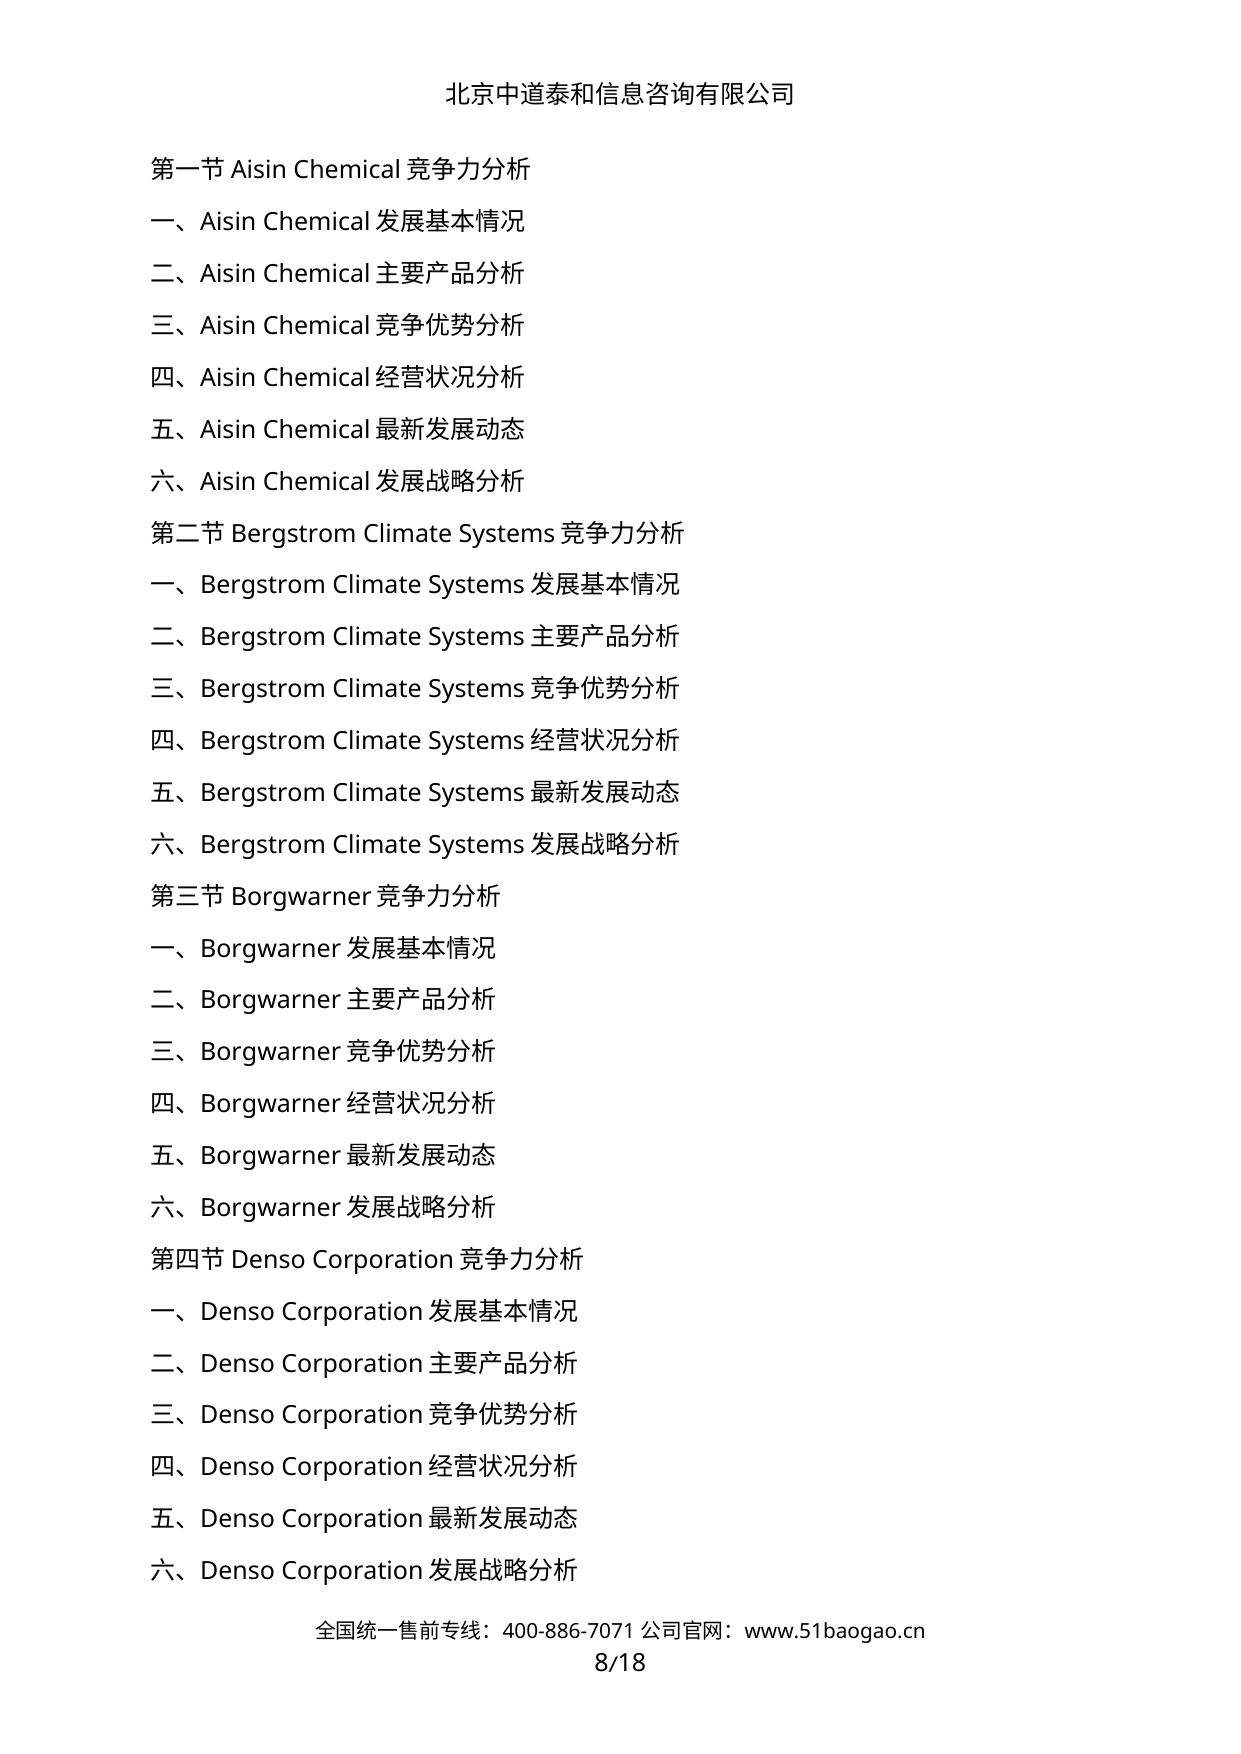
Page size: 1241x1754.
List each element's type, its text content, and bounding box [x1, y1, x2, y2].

text 二、Aisin Chemical主要产品分析 [150, 254, 1090, 290]
text 三、Borgwarner竞争优势分析 [150, 1032, 1090, 1068]
text 三、Bergstrom Climate Systems竞争优势分析 [150, 669, 1090, 705]
text 五、Aisin Chemical最新发展动态 [150, 409, 1090, 446]
text 二、Denso Corporation主要产品分析 [150, 1343, 1090, 1379]
text 五、Denso Corporation最新发展动态 [150, 1499, 1090, 1535]
text 一、Aisin Chemical发展基本情况 [150, 202, 1090, 238]
text 第二节 Bergstrom Climate Systems竞争力分析 [150, 513, 1090, 549]
text 第四节 Denso Corporation竞争力分析 [150, 1239, 1090, 1276]
text 一、Denso Corporation发展基本情况 [150, 1291, 1090, 1327]
text 二、Bergstrom Climate Systems主要产品分析 [150, 617, 1090, 653]
text 三、Aisin Chemical竞争优势分析 [150, 306, 1090, 342]
text 六、Denso Corporation发展战略分析 [150, 1551, 1090, 1587]
text 第三节 Borgwarner竞争力分析 [150, 876, 1090, 912]
text 五、Borgwarner最新发展动态 [150, 1136, 1090, 1172]
text 六、Bergstrom Climate Systems发展战略分析 [150, 824, 1090, 861]
text 四、Bergstrom Climate Systems经营状况分析 [150, 721, 1090, 757]
text 五、Bergstrom Climate Systems最新发展动态 [150, 772, 1090, 809]
text 一、Bergstrom Climate Systems发展基本情况 [150, 565, 1090, 601]
text 六、Borgwarner发展战略分析 [150, 1187, 1090, 1224]
text 六、Aisin Chemical发展战略分析 [150, 461, 1090, 497]
text 三、Denso Corporation竞争优势分析 [150, 1395, 1090, 1431]
text 一、Borgwarner发展基本情况 [150, 928, 1090, 964]
text 四、Aisin Chemical经营状况分析 [150, 357, 1090, 394]
text 四、Denso Corporation经营状况分析 [150, 1447, 1090, 1483]
text 第一节 Aisin Chemical竞争力分析 [150, 150, 1090, 186]
text 四、Borgwarner经营状况分析 [150, 1084, 1090, 1120]
text 二、Borgwarner主要产品分析 [150, 980, 1090, 1016]
